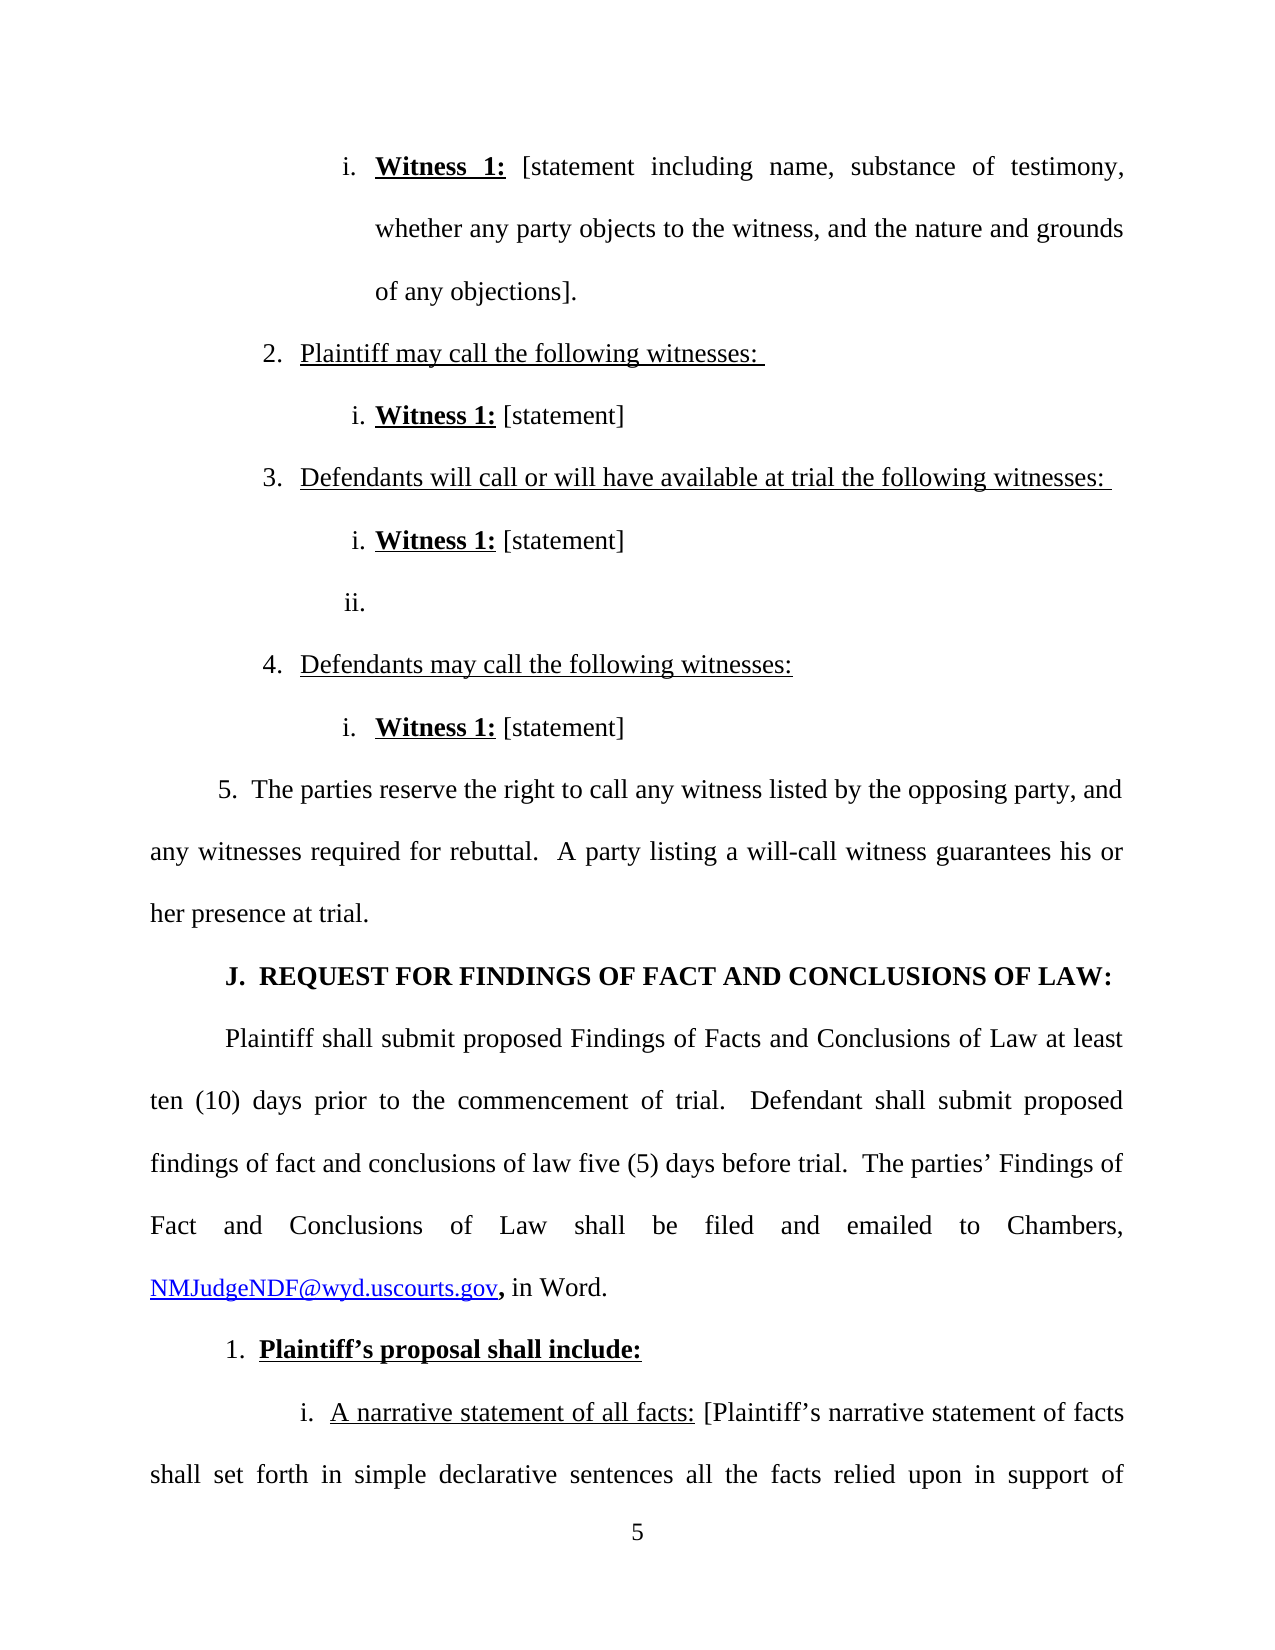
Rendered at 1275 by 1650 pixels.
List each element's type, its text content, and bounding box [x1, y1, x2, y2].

list Witness 1: [statement] [150, 524, 1125, 555]
list Defendants may call the following witnesses: [262, 648, 1125, 679]
list Witness 1: [statement] [356, 711, 1125, 742]
text J. REQUEST FOR FINDINGS OF FACT AND CONCLUSIONS OF LAW: [150, 960, 1125, 991]
list Witness 1: [statement including name, substance of testimony, whether any party objects to the witness, and the nature and grounds of any objections]. [356, 150, 1125, 306]
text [150, 1396, 1125, 1489]
text Plaintiff shall submit proposed Findings of Facts and Conclusions of Law at least ten (10) days prior to the commencement of trial. Defendant shall submit proposed findings of fact and conclusions of law five (5) days before trial. The parties’ Findings of Fact and Conclusions of Law shall be filed and emailed to Chambers, NMJudgeNDF@wyd.uscourts.gov, in Word. [150, 1022, 1125, 1302]
text 1. Plaintiff’s proposal shall include: [150, 1333, 1125, 1365]
list Defendants will call or will have available at trial the following witnesses: [262, 461, 1125, 493]
list Plaintiff may call the following witnesses: [262, 337, 1125, 368]
list Witness 1: [statement] [150, 399, 1125, 430]
text 5. The parties reserve the right to call any witness listed by the opposing party, and any witnesses required for rebuttal. A party listing a will-call witness guarantees his or her presence at trial. [150, 773, 1125, 929]
